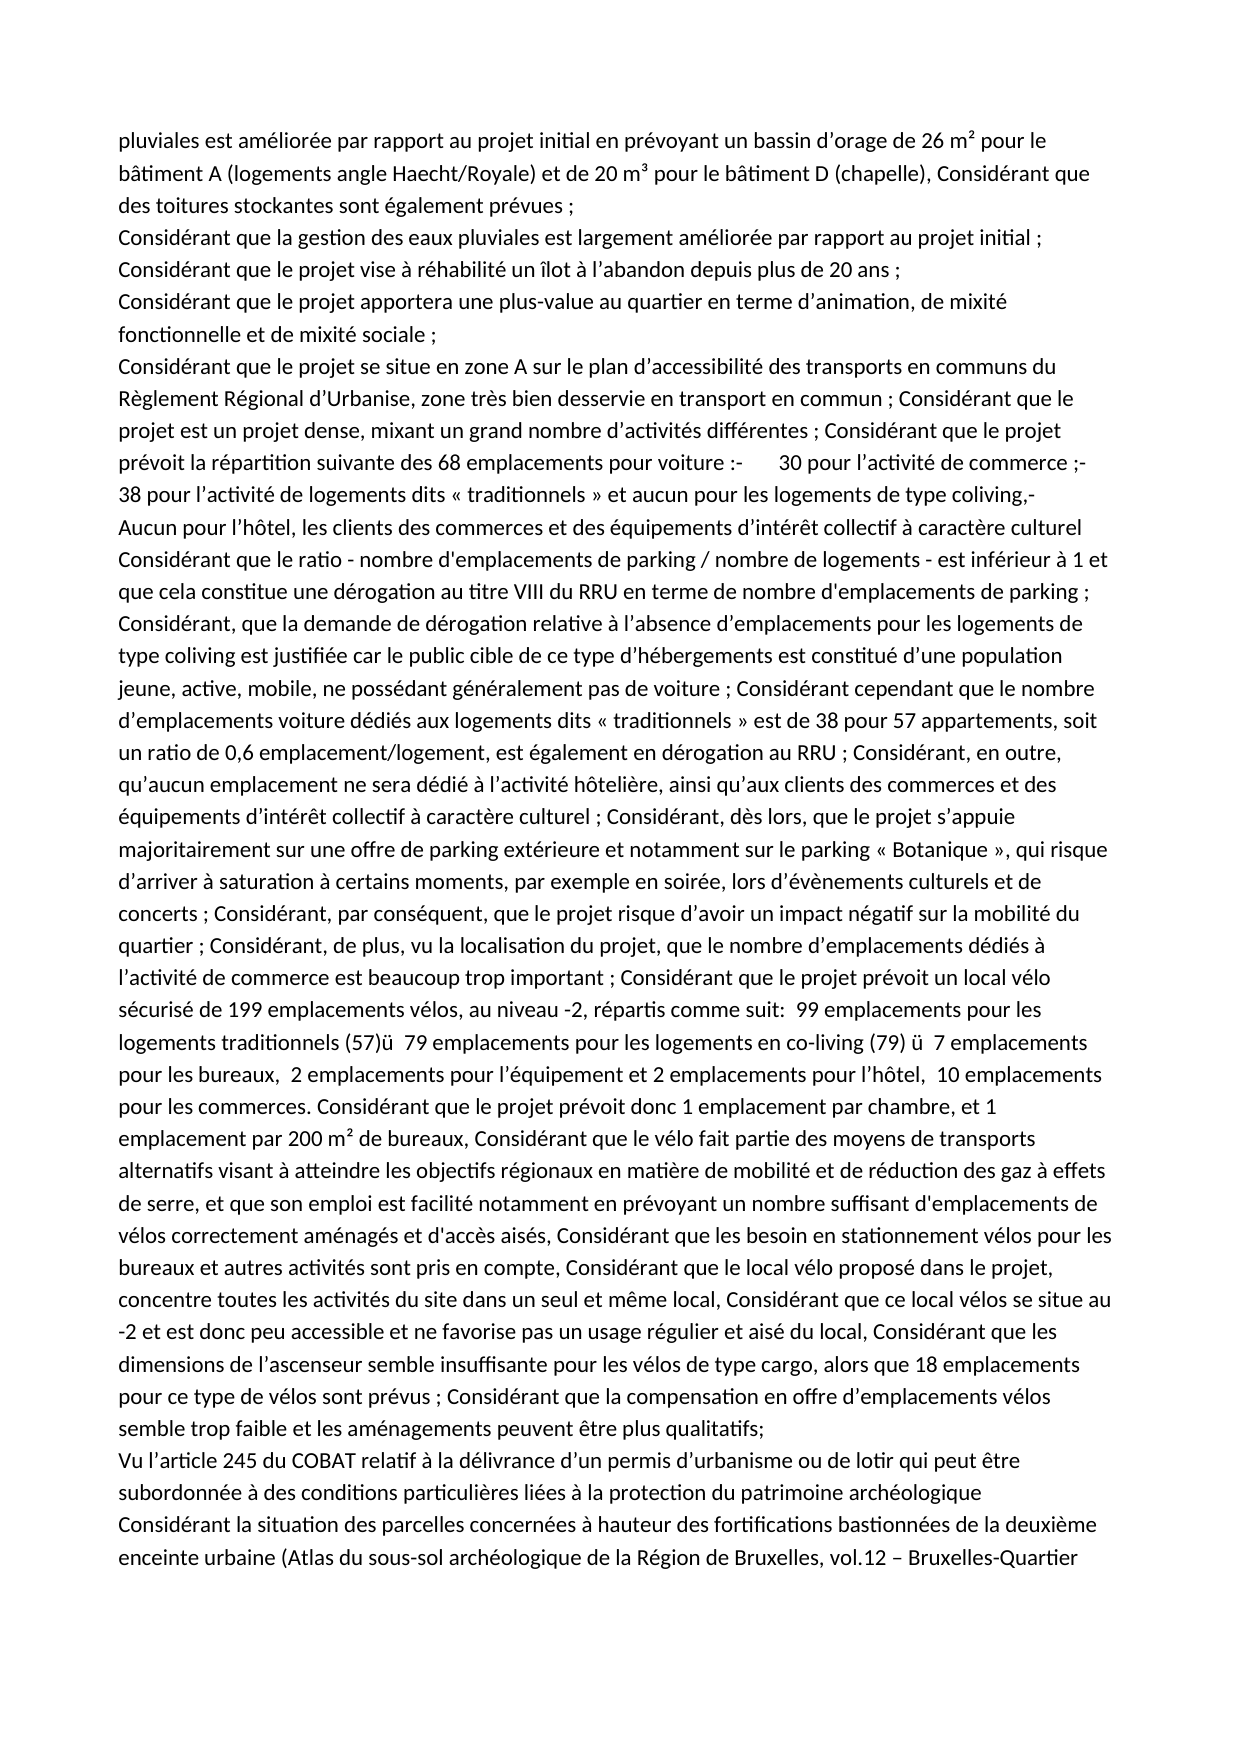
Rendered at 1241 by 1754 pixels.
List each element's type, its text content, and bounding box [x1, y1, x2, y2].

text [118, 127, 1122, 219]
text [118, 1511, 1122, 1571]
text Considérant que la gestion des eaux pluviales est largement améliorée par rapport au projet initial ; [118, 223, 1122, 251]
text Considérant que le projet vise à réhabilité un îlot à l’abandon depuis plus de 20 ans ; [118, 255, 1122, 283]
text Vu l’article 245 du COBAT relatif à la délivrance d’un permis d’urbanisme ou de lotir qui peut être subordonnée à des conditions particulières liées à la protection du patrimoine archéologique [118, 1446, 1122, 1506]
text Considérant que le projet se situe en zone A sur le plan d’accessibilité des transports en communs du Règlement Régional d’Urbanise, zone très bien desservie en transport en commun ; Considérant que le projet est un projet dense, mixant un grand nombre d’activités différentes ; Considérant que le projet prévoit la répartition suivante des 68 emplacements pour voiture :- 30 pour l’activité de commerce ;- 38 pour l’activité de logements dits « traditionnels » et aucun pour les logements de type coliving,- Aucun pour l’hôtel, les clients des commerces et des équipements d’intérêt collectif à caractère culturel Considérant que le ratio - nombre d'emplacements de parking / nombre de logements - est inférieur à 1 et que cela constitue une dérogation au titre VIII du RRU en terme de nombre d'emplacements de parking ; Considérant, que la demande de dérogation relative à l’absence d’emplacements pour les logements de type coliving est justifiée car le public cible de ce type d’hébergements est constitué d’une population jeune, active, mobile, ne possédant généralement pas de voiture ; Considérant cependant que le nombre d’emplacements voiture dédiés aux logements dits « traditionnels » est de 38 pour 57 appartements, soit un ratio de 0,6 emplacement/logement, est également en dérogation au RRU ; Considérant, en outre, qu’aucun emplacement ne sera dédié à l’activité hôtelière, ainsi qu’aux clients des commerces et des équipements d’intérêt collectif à caractère culturel ; Considérant, dès lors, que le projet s’appuie majoritairement sur une offre de parking extérieure et notamment sur le parking « Botanique », qui risque d’arriver à saturation à certains moments, par exemple en soirée, lors d’évènements culturels et de concerts ; Considérant, par conséquent, que le projet risque d’avoir un impact négatif sur la mobilité du quartier ; Considérant, de plus, vu la localisation du projet, que le nombre d’emplacements dédiés à l’activité de commerce est beaucoup trop important ; Considérant que le projet prévoit un local vélo sécurisé de 199 emplacements vélos, au niveau -2, répartis comme suit: 99 emplacements pour les logements traditionnels (57)ü 79 emplacements pour les logements en co-living (79) ü 7 emplacements pour les bureaux, 2 emplacements pour l’équipement et 2 emplacements pour l’hôtel, 10 emplacements pour les commerces. Considérant que le projet prévoit donc 1 emplacement par chambre, et 1 emplacement par 200 m² de bureaux, Considérant que le vélo fait partie des moyens de transports alternatifs visant à atteindre les objectifs régionaux en matière de mobilité et de réduction des gaz à effets de serre, et que son emploi est facilité notamment en prévoyant un nombre suffisant d'emplacements de vélos correctement aménagés et d'accès aisés, Considérant que les besoin en stationnement vélos pour les bureaux et autres activités sont pris en compte, Considérant que le local vélo proposé dans le projet, concentre toutes les activités du site dans un seul et même local, Considérant que ce local vélos se situe au -2 et est donc peu accessible et ne favorise pas un usage régulier et aisé du local, Considérant que les dimensions de l’ascenseur semble insuffisante pour les vélos de type cargo, alors que 18 emplacements pour ce type de vélos sont prévus ; Considérant que la compensation en offre d’emplacements vélos semble trop faible et les aménagements peuvent être plus qualitatifs; [118, 352, 1122, 1442]
text Considérant que le projet apportera une plus-value au quartier en terme d’animation, de mixité fonctionnelle et de mixité sociale ; [118, 287, 1122, 348]
